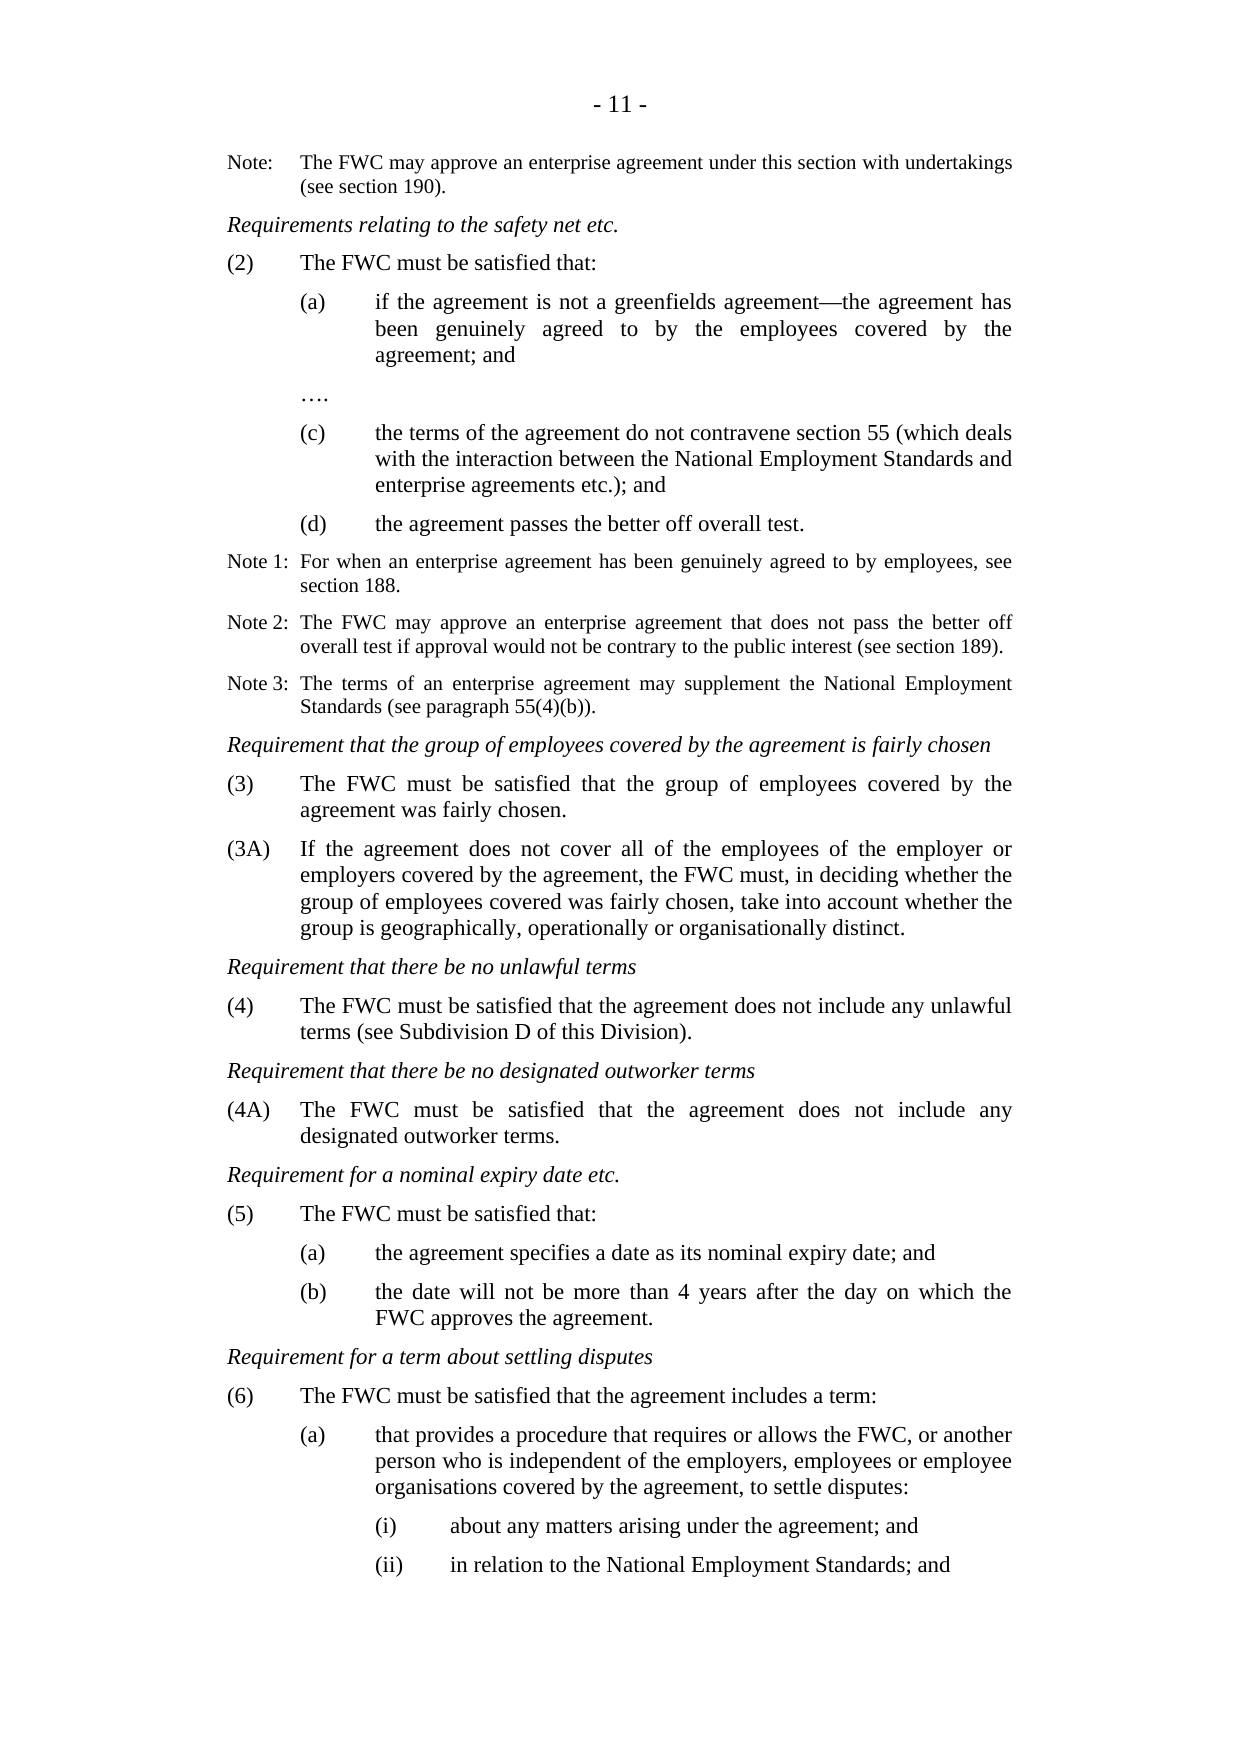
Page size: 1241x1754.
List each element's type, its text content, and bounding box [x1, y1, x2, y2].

text Requirement for a nominal expiry date etc. [227, 1161, 1013, 1187]
text Requirement that there be no designated outworker terms [227, 1057, 1013, 1083]
text (a) that provides a procedure that requires or allows the FWC, or another person who is independent of the employers, employees or employee organisations covered by the agreement, to settle disputes: [300, 1421, 1013, 1500]
text Note 2: The FWC may approve an enterprise agreement that does not pass the better off overall test if approval would not be contrary to the public interest (see section 189). [227, 610, 1013, 658]
text Requirement that there be no unlawful terms [227, 953, 1013, 979]
text Requirement that the group of employees covered by the agreement is fairly chosen [227, 731, 1013, 757]
text (c) the terms of the agreement do not contravene section 55 (which deals with the interaction between the National Employment Standards and enterprise agreements etc.); and [300, 419, 1013, 498]
text (3A) If the agreement does not cover all of the employees of the employer or employers covered by the agreement, the FWC must, in deciding whether the group of employees covered was fairly chosen, take into account whether the group is geographically, operationally or organisationally distinct. [227, 835, 1013, 941]
text (2) The FWC must be satisfied that: [227, 249, 1013, 276]
text (6) The FWC must be satisfied that the agreement includes a term: [227, 1382, 1013, 1408]
text Note 3: The terms of an enterprise agreement may supplement the National Employment Standards (see paragraph 55(4)(b)). [227, 670, 1013, 718]
text (4A) The FWC must be satisfied that the agreement does not include any designated outworker terms. [227, 1096, 1013, 1149]
text (d) the agreement passes the better off overall test. [300, 510, 1013, 537]
text …. [300, 380, 1013, 406]
text Note: The FWC may approve an enterprise agreement under this section with undertakings (see section 190). [227, 150, 1013, 198]
text (5) The FWC must be satisfied that: [227, 1200, 1013, 1226]
text (ii) in relation to the National Employment Standards; and [375, 1551, 1013, 1577]
text (i) about any matters arising under the agreement; and [375, 1512, 1013, 1538]
text Requirements relating to the safety net etc. [227, 211, 1013, 237]
text (4) The FWC must be satisfied that the agreement does not include any unlawful terms (see Subdivision D of this Division). [227, 992, 1013, 1044]
text (3) The FWC must be satisfied that the group of employees covered by the agreement was fairly chosen. [227, 770, 1013, 823]
text Requirement for a term about settling disputes [227, 1343, 1013, 1369]
text (b) the date will not be more than 4 years after the day on which the FWC approves the agreement. [300, 1278, 1013, 1330]
text (a) the agreement specifies a date as its nominal expiry date; and [300, 1239, 1013, 1265]
text (a) if the agreement is not a greenfields agreement—the agreement has been genuinely agreed to by the employees covered by the agreement; and [300, 288, 1013, 367]
text Note 1: For when an enterprise agreement has been genuinely agreed to by employees, see section 188. [227, 549, 1013, 597]
